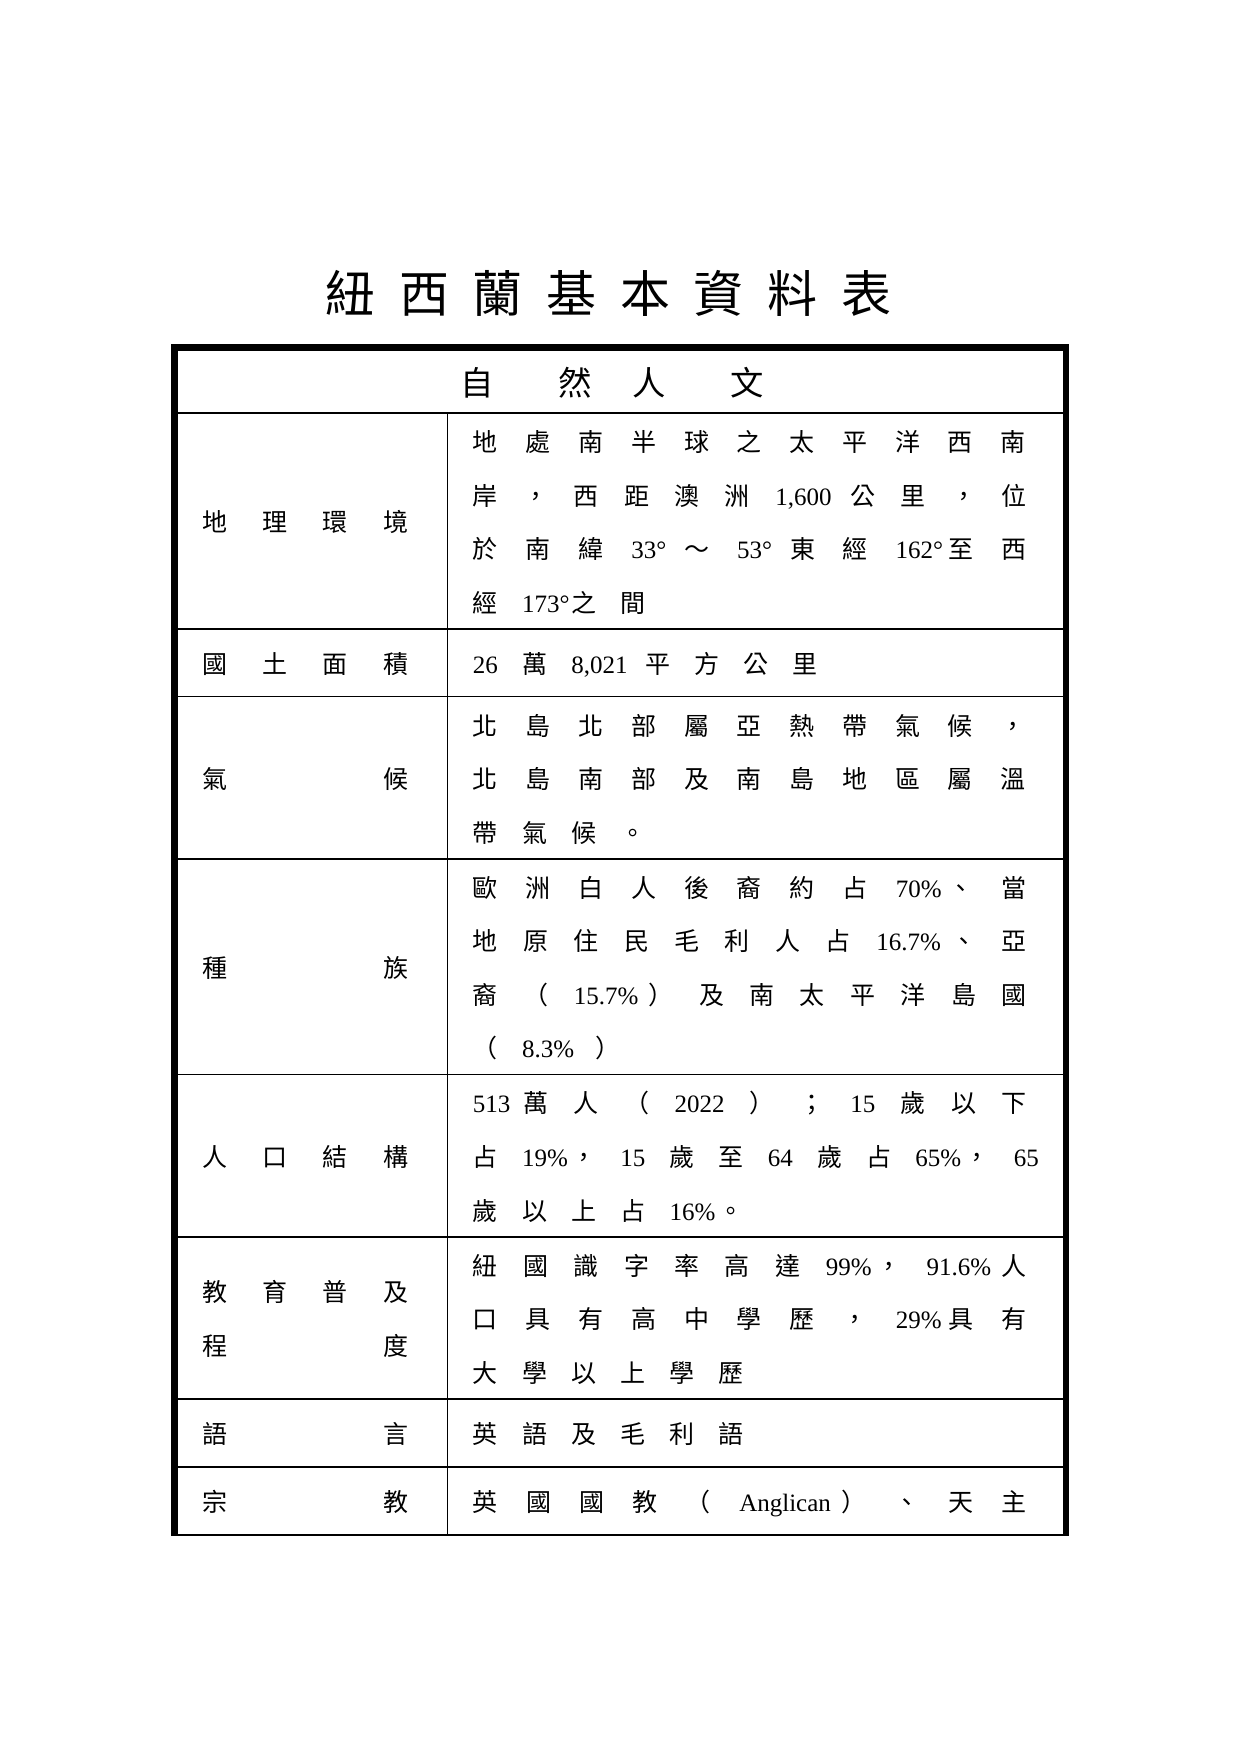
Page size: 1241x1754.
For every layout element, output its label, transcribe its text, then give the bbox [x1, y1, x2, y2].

table_cell 種族 [178, 860, 447, 1074]
table_header 自 然 人 文 [178, 351, 1063, 412]
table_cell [448, 1468, 1063, 1534]
table_cell 513萬人（2022）；15歲以下占19%，15歲至64歲占65%，65歲以上占16%。 [448, 1075, 1063, 1236]
table_cell 紐國識字率高達99%，91.6%人口具有高中學歷，29%具有大學以上學歷 [448, 1238, 1063, 1398]
table_cell 人口結構 [178, 1075, 447, 1236]
table_cell 教育普及程度 [178, 1238, 447, 1398]
table_cell 氣候 [178, 697, 447, 858]
table_cell 國土面積 [178, 630, 447, 696]
table_cell 地理環境 [178, 414, 447, 628]
table_cell 英語及毛利語 [448, 1400, 1063, 1466]
table_cell 宗教 [178, 1468, 447, 1534]
table_cell 語言 [178, 1400, 447, 1466]
table_cell 北島北部屬亞熱帶氣候，北島南部及南島地區屬溫帶氣候。 [448, 697, 1063, 858]
table_cell 歐洲白人後裔約占70%、當地原住民毛利人占16.7%、亞裔（15.7%）及南太平洋島國（8.3%） [448, 860, 1063, 1074]
table_cell 26萬8,021平方公里 [448, 630, 1063, 696]
text 紐西蘭基本資料表 [178, 237, 1063, 344]
table_cell 地處南半球之太平洋西南岸，西距澳洲1,600公里，位於南緯33°～53°東經162°至西經173°之間 [448, 414, 1063, 628]
